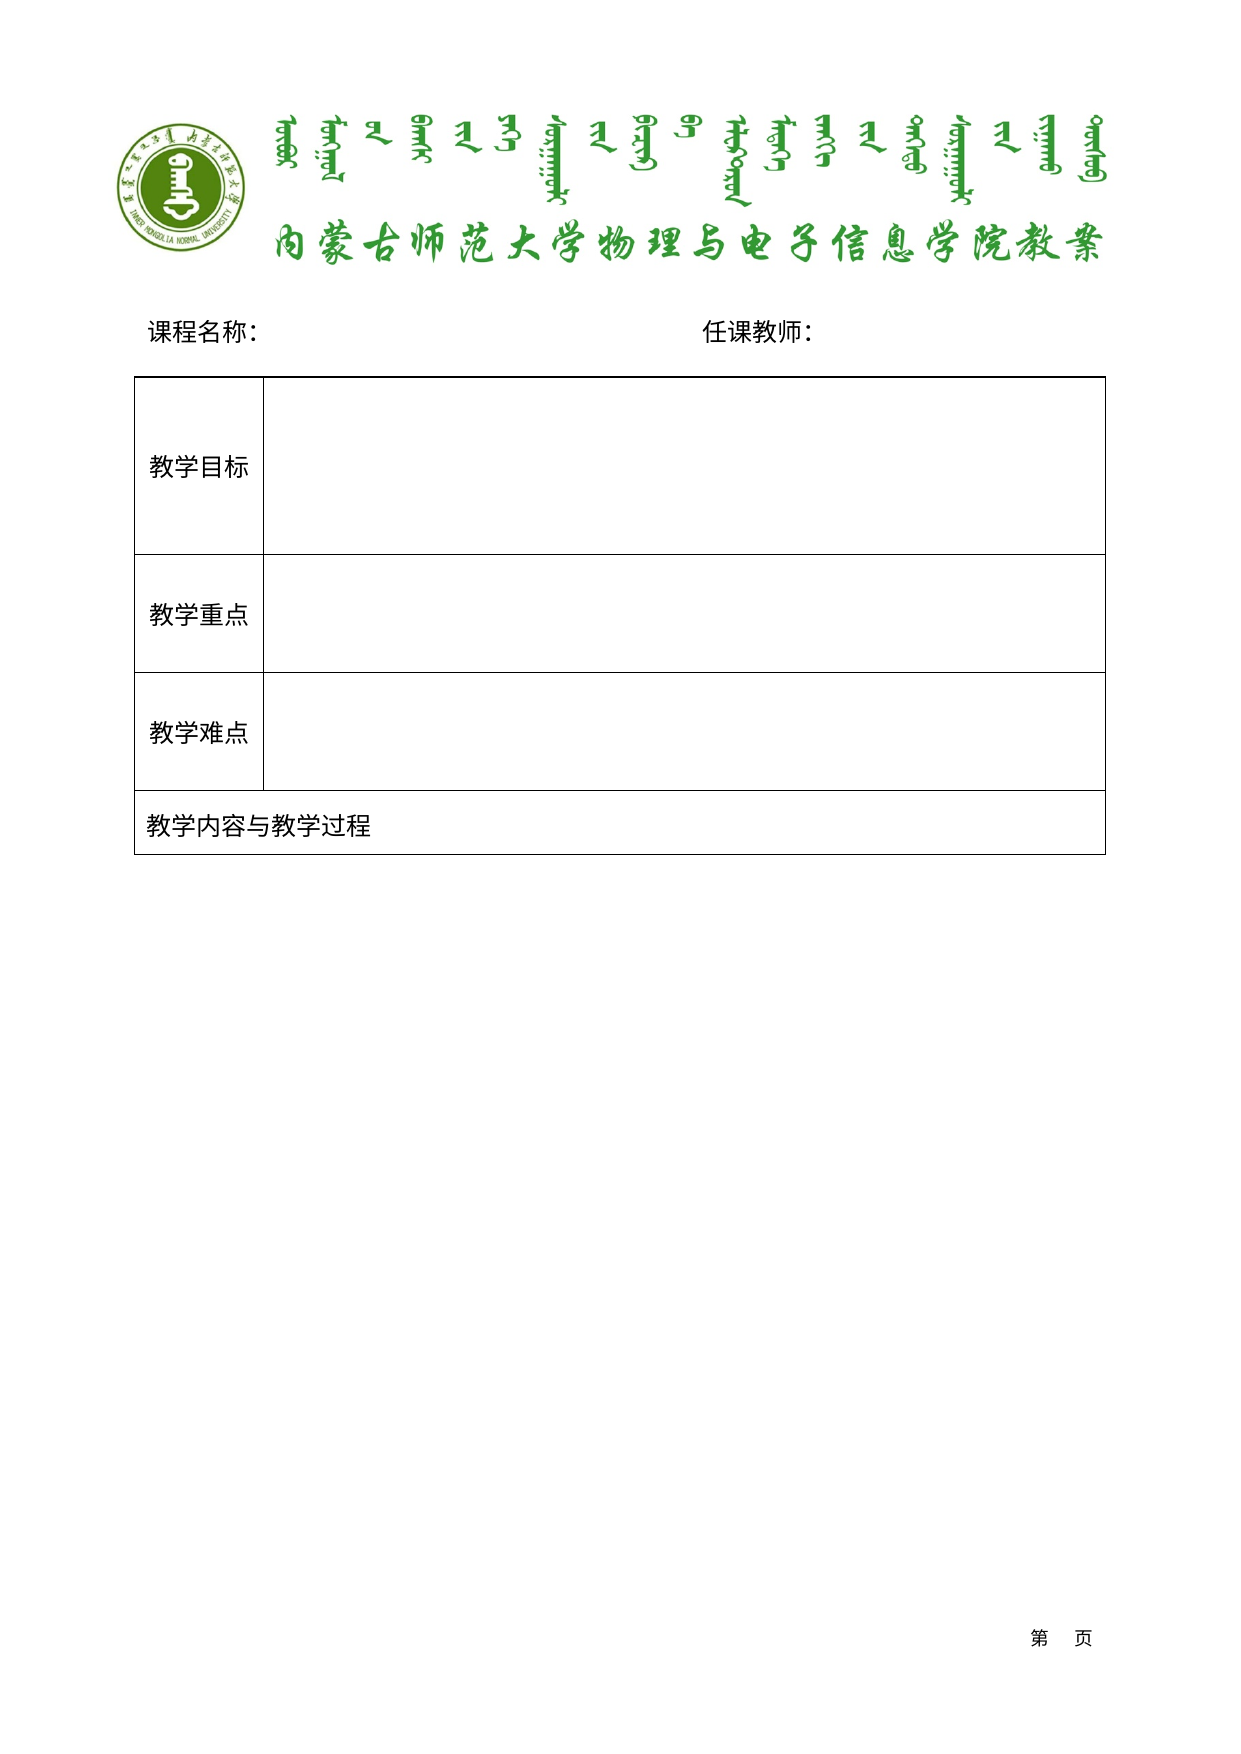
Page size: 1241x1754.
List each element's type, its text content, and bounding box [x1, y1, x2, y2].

picture [0, 16, 1240, 282]
table_cell 教学重点 [135, 555, 263, 672]
table_header 教学目标 [135, 378, 263, 554]
table_header [264, 378, 1105, 554]
table_cell [264, 555, 1105, 672]
text 课程名称： 任课教师： [148, 298, 1092, 364]
table_cell 教学难点 [135, 673, 263, 790]
table_cell [264, 673, 1105, 790]
table_cell 教学内容与教学过程 [135, 791, 1105, 854]
